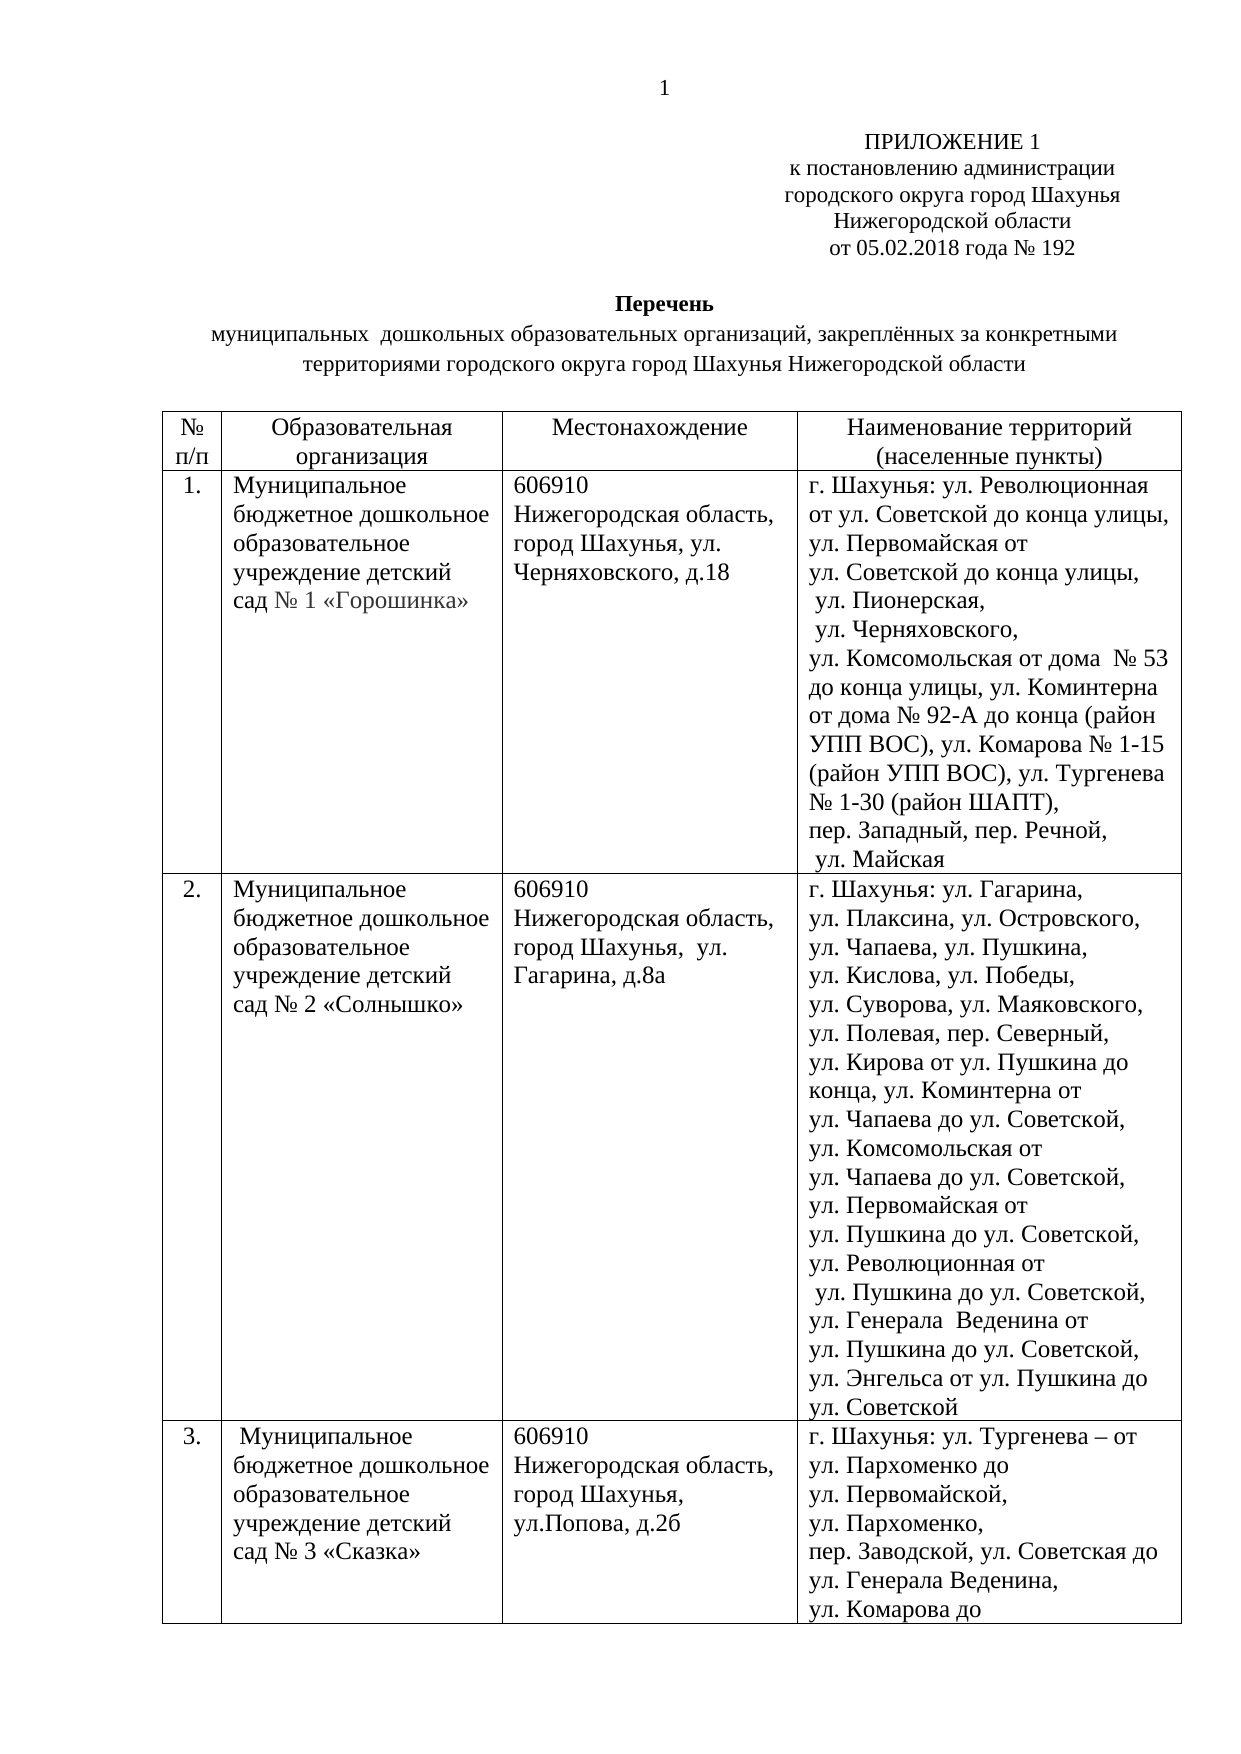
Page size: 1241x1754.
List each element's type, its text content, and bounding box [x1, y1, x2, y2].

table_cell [798, 1421, 1181, 1623]
table_cell г. Шахунья: ул. Гагарина, ул. Плаксина, ул. Островского, ул. Чапаева, ул. Пушкина, ул. Кислова, ул. Победы, ул. Суворова, ул. Маяковского, ул. Полевая, пер. Северный, ул. Кирова от ул. Пушкина до конца, ул. Коминтерна от ул. Чапаева до ул. Советской, ул. Комсомольская от ул. Чапаева до ул. Советской, ул. Первомайская от ул. Пушкина до ул. Советской, ул. Революционная от ул. Пушкина до ул. Советской, ул. Генерала Веденина от ул. Пушкина до ул. Советской, ул. Энгельса от ул. Пушкина до ул. Советской [798, 874, 1181, 1420]
text Нижегородской области [753, 207, 1152, 233]
table_header Местонахождение [503, 412, 797, 469]
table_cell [503, 1421, 797, 1623]
table_header Образовательная организация [222, 412, 502, 469]
text Перечень [177, 290, 1152, 316]
text городского округа город Шахунья [753, 181, 1152, 207]
table_cell 1. [163, 471, 221, 873]
table_cell г. Шахунья: ул. Революционная от ул. Советской до конца улицы, ул. Первомайская от ул. Советской до конца улицы, ул. Пионерская, ул. Черняховского, ул. Комсомольская от дома № 53 до конца улицы, ул. Коминтерна от дома № 92-А до конца (район УПП ВОС), ул. Комарова № 1-15 (район УПП ВОС), ул. Тургенева № 1-30 (район ШАПТ), пер. Западный, пер. Речной, ул. Майская [798, 471, 1181, 873]
text от 05.02.2018 года № 192 [753, 233, 1152, 260]
text муниципальных дошкольных образовательных организаций, закреплённых за конкретными территориями городского округа город Шахунья Нижегородской области [177, 320, 1152, 377]
table_header Наименование территорий (населенные пункты) [798, 412, 1181, 469]
table_cell 606910 Нижегородская область, город Шахунья, ул. Гагарина, д.8а [503, 874, 797, 1420]
table_cell Муниципальное бюджетное дошкольное образовательное учреждение детский сад № 2 «Солнышко» [222, 874, 502, 1420]
text ПРИЛОЖЕНИЕ 1 [753, 128, 1152, 154]
table_header № п/п [163, 412, 221, 469]
table_cell Муниципальное бюджетное дошкольное образовательное учреждение детский сад № 1 «Горошинка» [222, 471, 502, 873]
table_cell 2. [163, 874, 221, 1420]
table_cell 606910 Нижегородская область, город Шахунья, ул. Черняховского, д.18 [503, 471, 797, 873]
text к постановлению администрации [753, 154, 1152, 181]
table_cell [222, 1421, 502, 1623]
table_cell 3. [163, 1421, 221, 1623]
